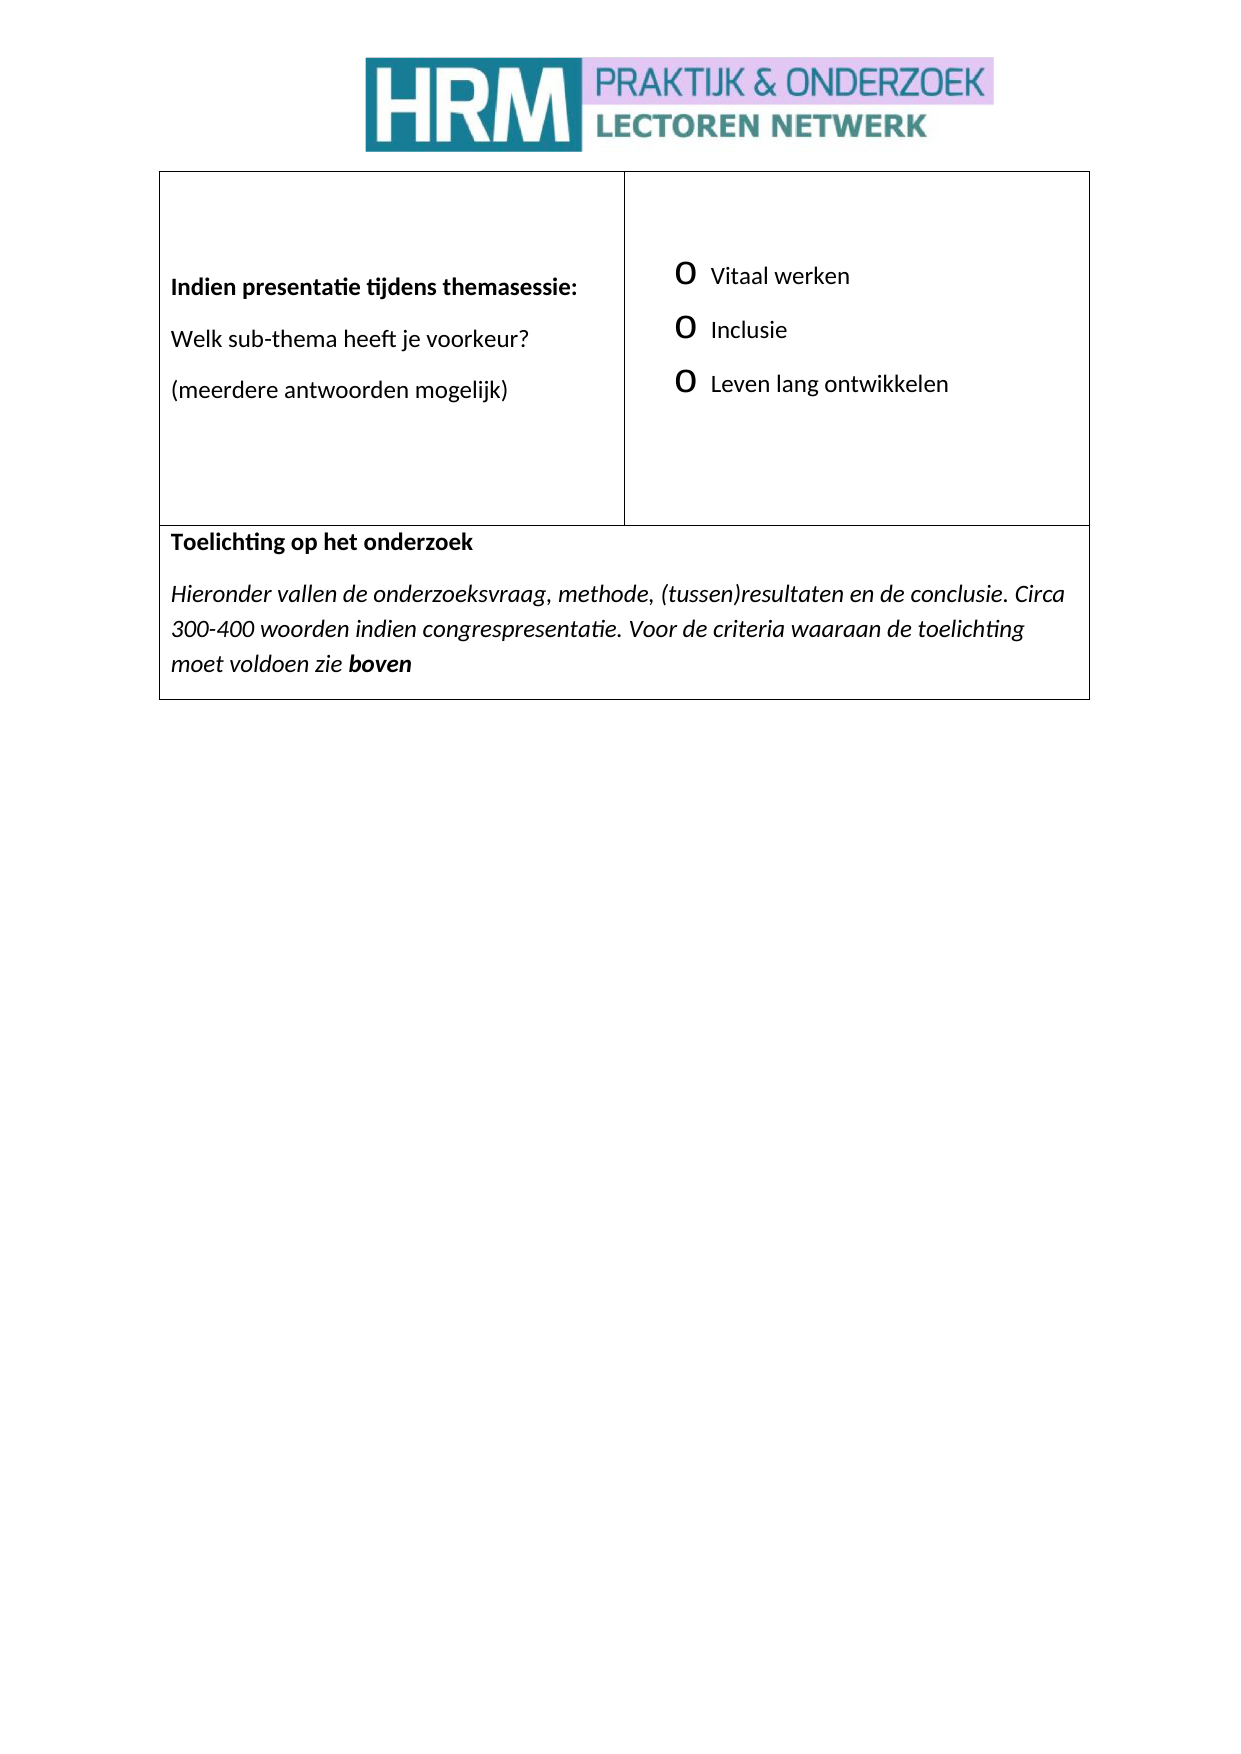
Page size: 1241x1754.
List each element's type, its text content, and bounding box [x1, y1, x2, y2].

table_cell Vitaal werken Inclusie Leven lang ontwikkelen [625, 172, 1089, 525]
table_cell Indien presentatie tijdens themasessie: Welk sub-thema heeft je voorkeur? (meerdere antwoorden mogelijk) [160, 172, 624, 525]
table_cell Toelichting op het onderzoek Hieronder vallen de onderzoeksvraag, methode, (tussen)resultaten en de conclusie. Circa 300-400 woorden indien congrespresentatie. Voor de criteria waaraan de toelichting moet voldoen zie boven [160, 526, 1089, 699]
picture [357, 46, 997, 160]
